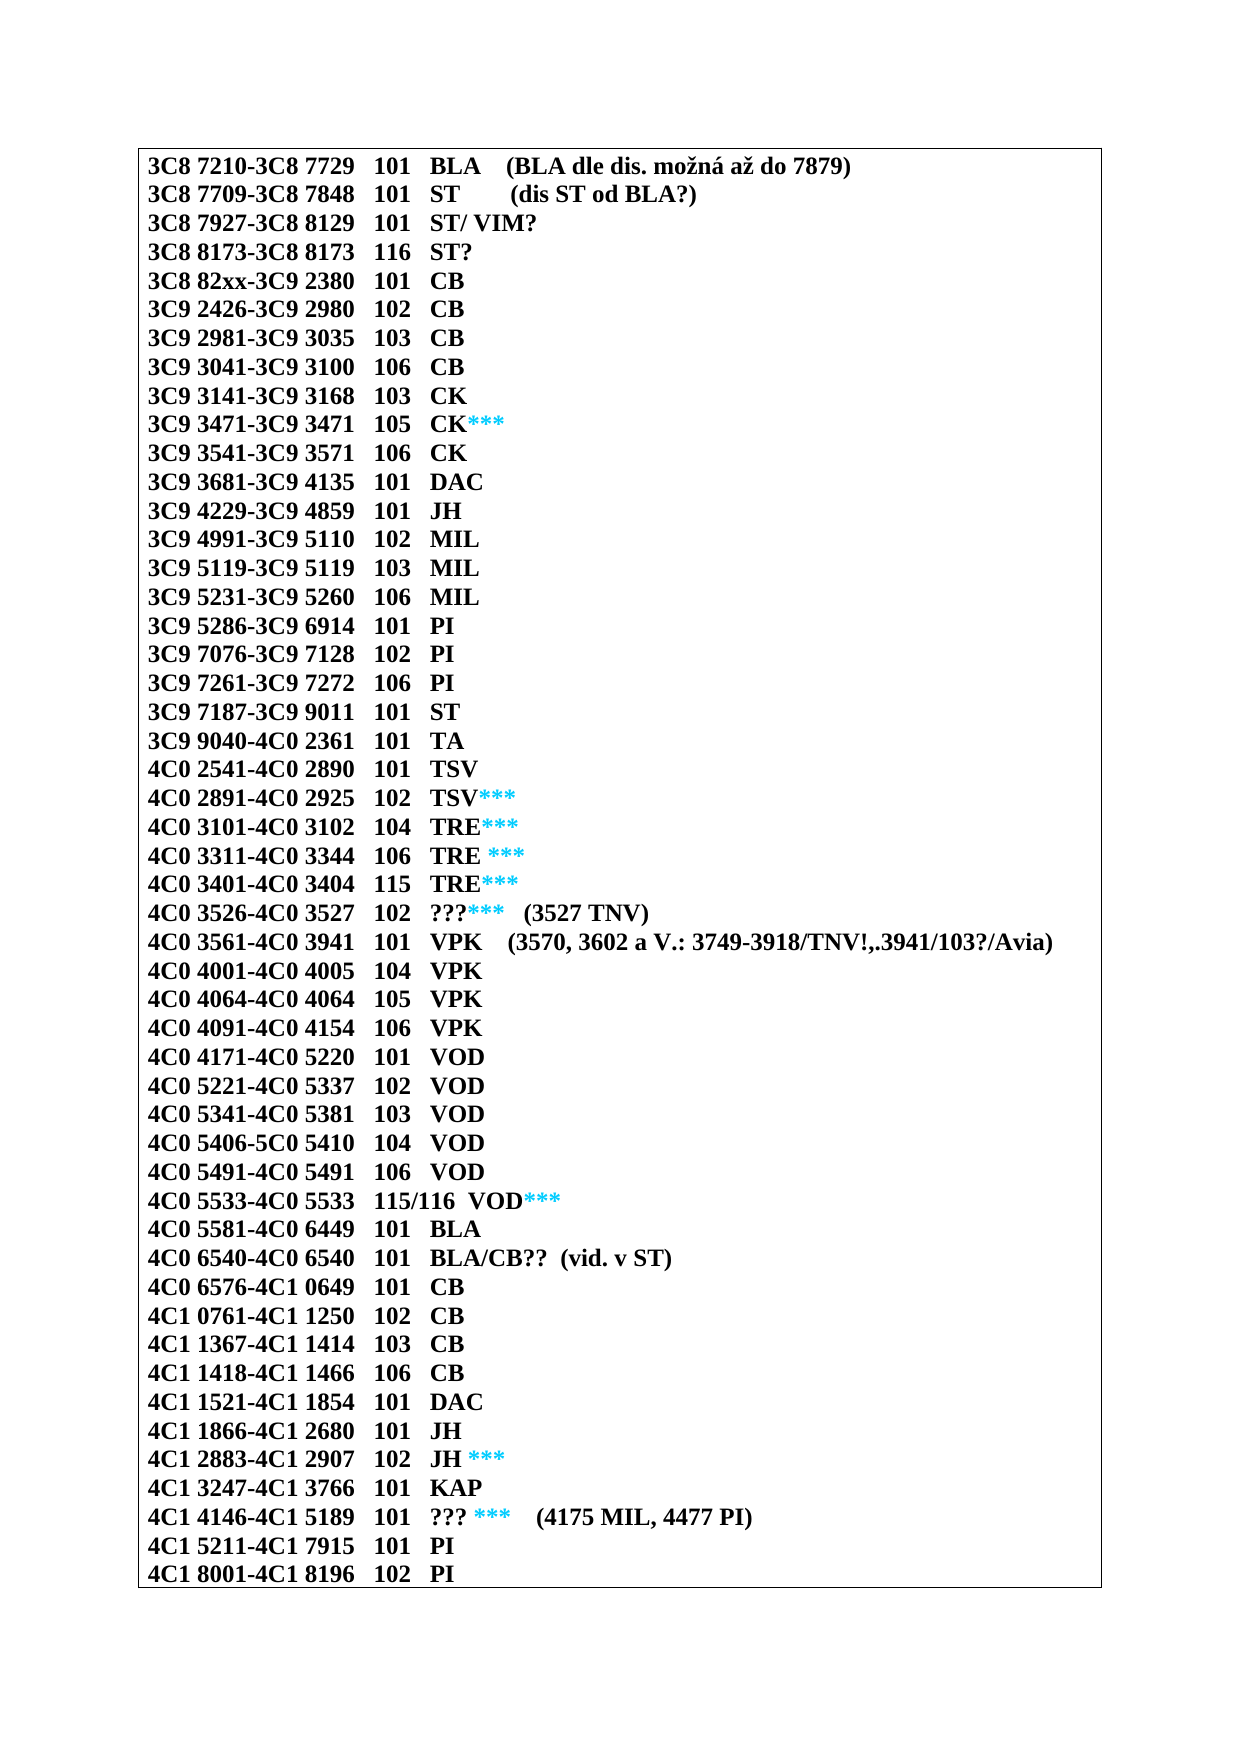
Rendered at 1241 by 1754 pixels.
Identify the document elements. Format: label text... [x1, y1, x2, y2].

text 4C0 3401-4C0 3404 115 TRE*** [148, 869, 1093, 898]
text 4C0 6540-4C0 6540 101 BLA/CB?? (vid. v ST) [148, 1243, 1093, 1272]
text 3C9 3681-3C9 4135 101 DAC [148, 467, 1093, 496]
text 4C0 4064-4C0 4064 105 VPK [148, 984, 1093, 1013]
text 3C9 5231-3C9 5260 106 MIL [148, 582, 1093, 611]
text 3C9 5286-3C9 6914 101 PI [148, 611, 1093, 639]
text 4C0 3526-4C0 3527 102 ???*** (3527 TNV) [148, 898, 1093, 927]
text 3C9 2981-3C9 3035 103 CB [148, 323, 1093, 352]
text 4C1 8001-4C1 8196 102 PI [148, 1559, 1093, 1587]
text 4C0 5341-4C0 5381 103 VOD [148, 1099, 1093, 1128]
text 4C0 5533-4C0 5533 115/116 VOD*** [148, 1186, 1093, 1214]
text 3C9 2426-3C9 2980 102 CB [148, 294, 1093, 323]
text 4C0 3561-4C0 3941 101 VPK (3570, V.: 3749-3918/TNV!,.3941/103?/Avia) [148, 927, 1093, 956]
text 4C0 5221-4C0 5337 102 VOD [148, 1071, 1093, 1099]
text 3C9 4229-3C9 4859 101 JH [148, 496, 1093, 524]
text 3C8 7210-3C8 7729 101 BLA (BLA dle dis. možná až do 7879) [139, 149, 1101, 179]
text 3C9 3041-3C9 3100 106 CB [148, 352, 1093, 381]
text 4C0 6576-4C1 0649 101 CB [148, 1272, 1093, 1301]
text 4C0 4091-4C0 4154 106 VPK [148, 1013, 1093, 1042]
text 4C1 4146-4C1 5189 101 ??? *** (, 4477 PI) [148, 1502, 1093, 1531]
text 3C9 7261-3C9 7272 106 PI [148, 668, 1093, 697]
text 3C8 82xx-3C9 2380 101 CB [148, 266, 1093, 294]
text 4C1 1367-4C1 1414 103 CB [148, 1329, 1093, 1358]
text 3C8 7927-3C8 8129 101 ST/ VIM? [148, 208, 1093, 237]
text 4C0 3101-4C0 3102 104 TRE*** [148, 812, 1093, 841]
text 4C0 2891-4C0 2925 102 TSV*** [148, 783, 1093, 812]
text 3C9 4991-3C9 5110 102 MIL [148, 524, 1093, 553]
text 4C1 1866-4C1 2680 101 JH [148, 1416, 1093, 1444]
text 4C0 4001-4C0 4005 104 VPK [148, 956, 1093, 984]
text 4C0 5491-4C0 5491 106 VOD [148, 1157, 1093, 1186]
text 3C9 7076-3C9 7128 102 PI [148, 639, 1093, 668]
text 4C1 1418-4C1 1466 106 CB [148, 1358, 1093, 1387]
text 3C9 9040-4C0 2361 101 TA [148, 726, 1093, 754]
text 3C9 3141-3C9 3168 103 CK [148, 381, 1093, 409]
text 4C0 2541-4C0 2890 101 TSV [148, 754, 1093, 783]
text 4C0 5406-5C0 5410 104 VOD [148, 1128, 1093, 1157]
text 4C0 4171-4C0 5220 101 VOD [148, 1042, 1093, 1071]
text 3C9 7187-3C9 9011 101 ST [148, 697, 1093, 726]
text 4C0 5581-4C0 6449 101 BLA [148, 1214, 1093, 1243]
text 3C9 3471-3C9 3471 105 CK*** [148, 409, 1093, 438]
text 4C1 1521-4C1 1854 101 DAC [148, 1387, 1093, 1416]
text 3C9 5119-3C9 5119 103 MIL [148, 553, 1093, 582]
text 4C1 3247-4C1 3766 101 KAP [148, 1473, 1093, 1502]
text 4C0 3311-4C0 3344 106 TRE *** [148, 841, 1093, 869]
text 4C1 5211-4C1 7915 101 PI [148, 1531, 1093, 1559]
text 4C1 2883-4C1 2907 102 JH *** [148, 1444, 1093, 1473]
text 3C8 7709-3C8 7848 101 ST (dis ST od BLA?) [148, 179, 1093, 208]
text 4C1 0761-4C1 1250 102 CB [148, 1301, 1093, 1329]
text 3C9 3541-3C9 3571 106 CK [148, 438, 1093, 467]
text 3C8 8173-3C8 8173 116 ST? [148, 237, 1093, 266]
